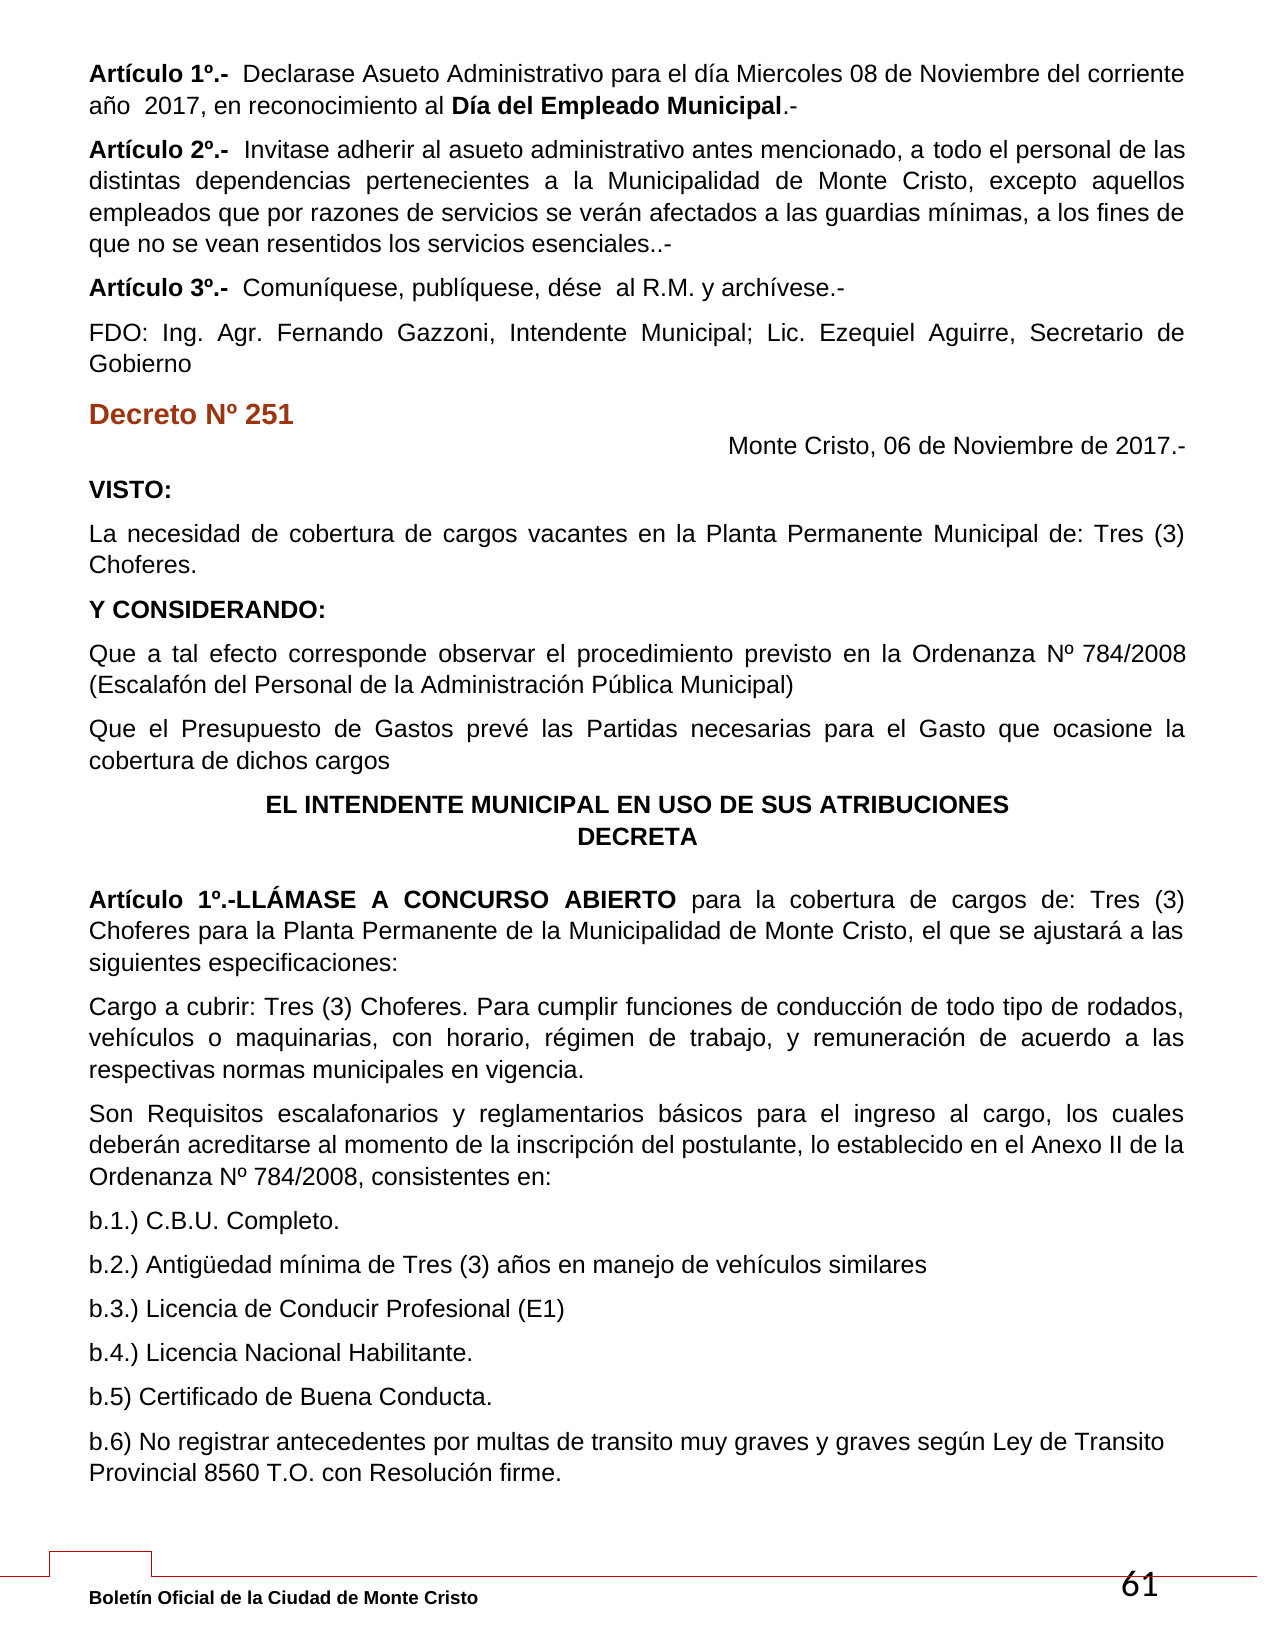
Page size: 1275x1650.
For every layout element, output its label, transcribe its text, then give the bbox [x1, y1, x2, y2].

text Son Requisitos escalafonarios y reglamentarios básicos para el ingreso al cargo, los cuales deberán acreditarse al momento de la inscripción del postulante, lo establecido en el Anexo II de º 784/2008, consistentes en: [89, 1099, 1186, 1191]
text EL INTENDENTE MUNICIPAL EN USO DE SUS ATRIBUCIONES [89, 790, 1186, 819]
text La necesidad de cobertura de cargos vacantes en Municipal de: Tres (3) Choferes. [89, 519, 1186, 579]
text b.4.) Licencia Nacional Habilitante. [89, 1338, 1186, 1367]
text DECRETA [89, 821, 1186, 850]
text Cargo a cubrir: Tres (3) Choferes. Para cumplir funciones de conducción de todo tipo de rodados, vehículos o maquinarias, con horario, régimen de trabajo, y remuneración de acuerdo a las respectivas normas municipales en vigencia. [89, 992, 1186, 1084]
text b.3.) Licencia de Conducir Profesional (E1) [89, 1294, 1186, 1323]
text VISTO: [89, 475, 1186, 504]
text Artículo 3º.- Comuníquese, publíquese, dése al R.M. y archívese.- [89, 273, 1186, 302]
text Que el Presupuesto de Gastos prevé las Partidas necesarias para el Gasto que ocasione la cobertura de dichos cargos [89, 714, 1186, 774]
text Y CONSIDERANDO: [89, 594, 1186, 623]
text b.1.) C.B.U. Completo. [89, 1206, 1186, 1235]
text Que a tal efecto corresponde observar el procedimiento previsto en º 784/2008 (Escalafón del Personal de Municipal) [89, 639, 1186, 699]
text Artículo 2º.- Invitase adherir al asueto administrativo antes mencionado, a todo el personal de las distintas dependencias pertenecientes a la Municipalidad de Monte Cristo, excepto aquellos empleados que por razones de servicios se verán afectados a las guardias mínimas, a los fines de que no se vean resentidos los servicios esenciales..- [89, 135, 1186, 258]
text FDO: Ing. Agr. Fernando Gazzoni, Intendente Municipal; Lic. Ezequiel Aguirre, Secretario de Gobierno [89, 317, 1186, 378]
text Monte Cristo, 06 de Noviembre de 2017.- [89, 431, 1186, 459]
text b.6) No registrar antecedentes por multas de transito muy graves y graves según Ley de Transito Provincial 8560 T.O. con Resolución firme. [89, 1426, 1186, 1487]
text b.2.) Antigüedad mínima de Tres (3) años en manejo de vehículos similares [89, 1250, 1186, 1279]
text Artículo 1º.- Declarase Asueto Administrativo para el día Miercoles 08 de Noviembre del corriente año 2017, en reconocimiento al Día del Empleado Municipal.- [89, 59, 1186, 119]
text Artículo 1º.-LLÁMASE A CONCURSO ABIERTO para la cobertura de cargos de: Tres (3) Choferes para de de Monte Cristo, el que se ajustará a las siguientes especificaciones: [89, 884, 1186, 976]
subtitle Decreto Nº 251 [89, 397, 1186, 431]
text b.5) Certificado de Buena Conducta. [89, 1382, 1186, 1411]
